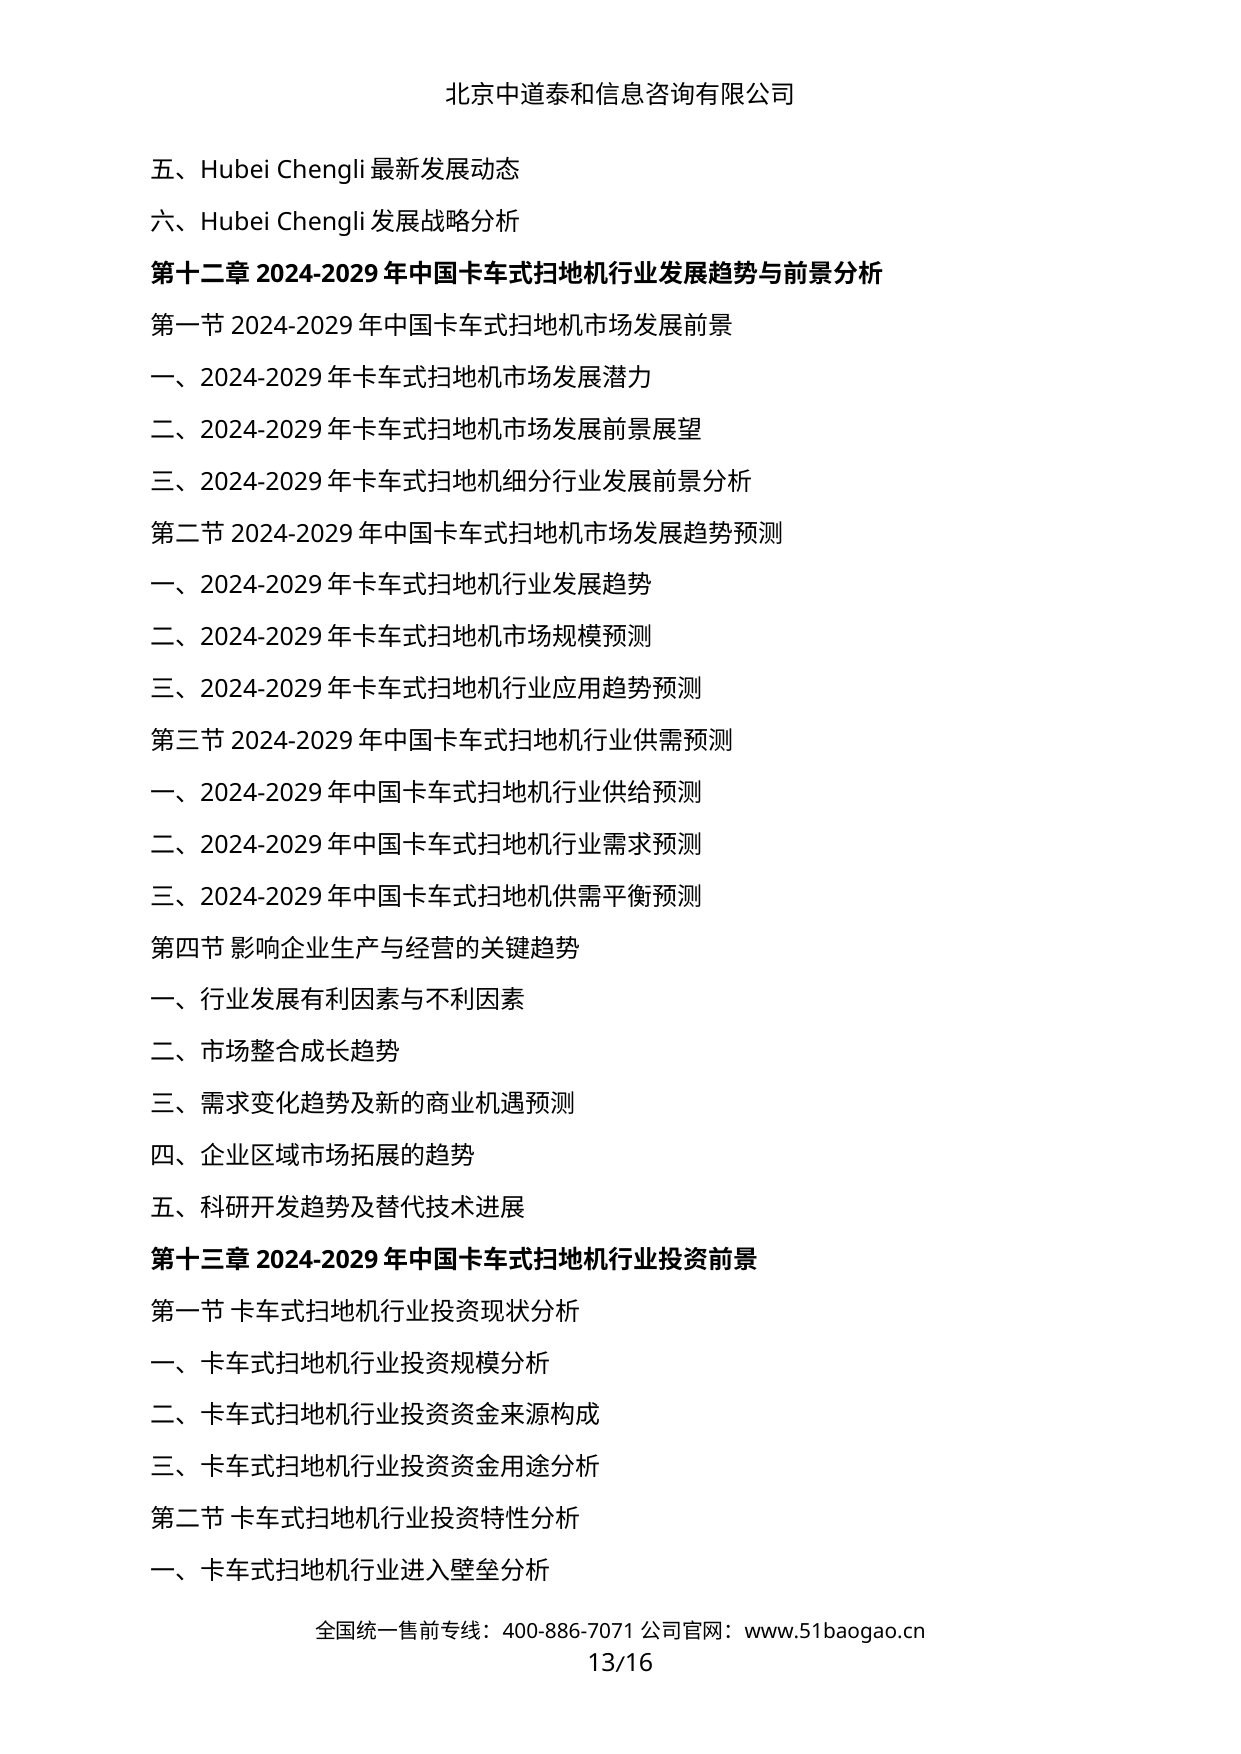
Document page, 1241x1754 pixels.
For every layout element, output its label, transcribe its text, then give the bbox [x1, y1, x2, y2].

text 三、2024-2029年卡车式扫地机细分行业发展前景分析 [150, 461, 1090, 497]
text 第十三章 2024-2029年中国卡车式扫地机行业投资前景 [150, 1239, 1090, 1276]
text 五、科研开发趋势及替代技术进展 [150, 1187, 1090, 1224]
text 六、Hubei Chengli发展战略分析 [150, 202, 1090, 238]
text 第十二章 2024-2029年中国卡车式扫地机行业发展趋势与前景分析 [150, 254, 1090, 290]
text 第一节 2024-2029年中国卡车式扫地机市场发展前景 [150, 306, 1090, 342]
text 第二节 卡车式扫地机行业投资特性分析 [150, 1499, 1090, 1535]
text 一、卡车式扫地机行业进入壁垒分析 [150, 1551, 1090, 1587]
text 二、2024-2029年卡车式扫地机市场发展前景展望 [150, 409, 1090, 446]
text 三、需求变化趋势及新的商业机遇预测 [150, 1084, 1090, 1120]
text 三、2024-2029年卡车式扫地机行业应用趋势预测 [150, 669, 1090, 705]
text 二、卡车式扫地机行业投资资金来源构成 [150, 1395, 1090, 1431]
text 二、2024-2029年中国卡车式扫地机行业需求预测 [150, 824, 1090, 861]
text 第四节 影响企业生产与经营的关键趋势 [150, 928, 1090, 964]
text 第二节 2024-2029年中国卡车式扫地机市场发展趋势预测 [150, 513, 1090, 549]
text 一、卡车式扫地机行业投资规模分析 [150, 1343, 1090, 1379]
text 一、2024-2029年中国卡车式扫地机行业供给预测 [150, 772, 1090, 809]
text 一、2024-2029年卡车式扫地机行业发展趋势 [150, 565, 1090, 601]
text 四、企业区域市场拓展的趋势 [150, 1136, 1090, 1172]
text 五、Hubei Chengli最新发展动态 [150, 150, 1090, 186]
text 第三节 2024-2029年中国卡车式扫地机行业供需预测 [150, 721, 1090, 757]
text 三、卡车式扫地机行业投资资金用途分析 [150, 1447, 1090, 1483]
text 二、市场整合成长趋势 [150, 1032, 1090, 1068]
text 一、2024-2029年卡车式扫地机市场发展潜力 [150, 357, 1090, 394]
text 三、2024-2029年中国卡车式扫地机供需平衡预测 [150, 876, 1090, 912]
text 第一节 卡车式扫地机行业投资现状分析 [150, 1291, 1090, 1327]
text 二、2024-2029年卡车式扫地机市场规模预测 [150, 617, 1090, 653]
text 一、行业发展有利因素与不利因素 [150, 980, 1090, 1016]
